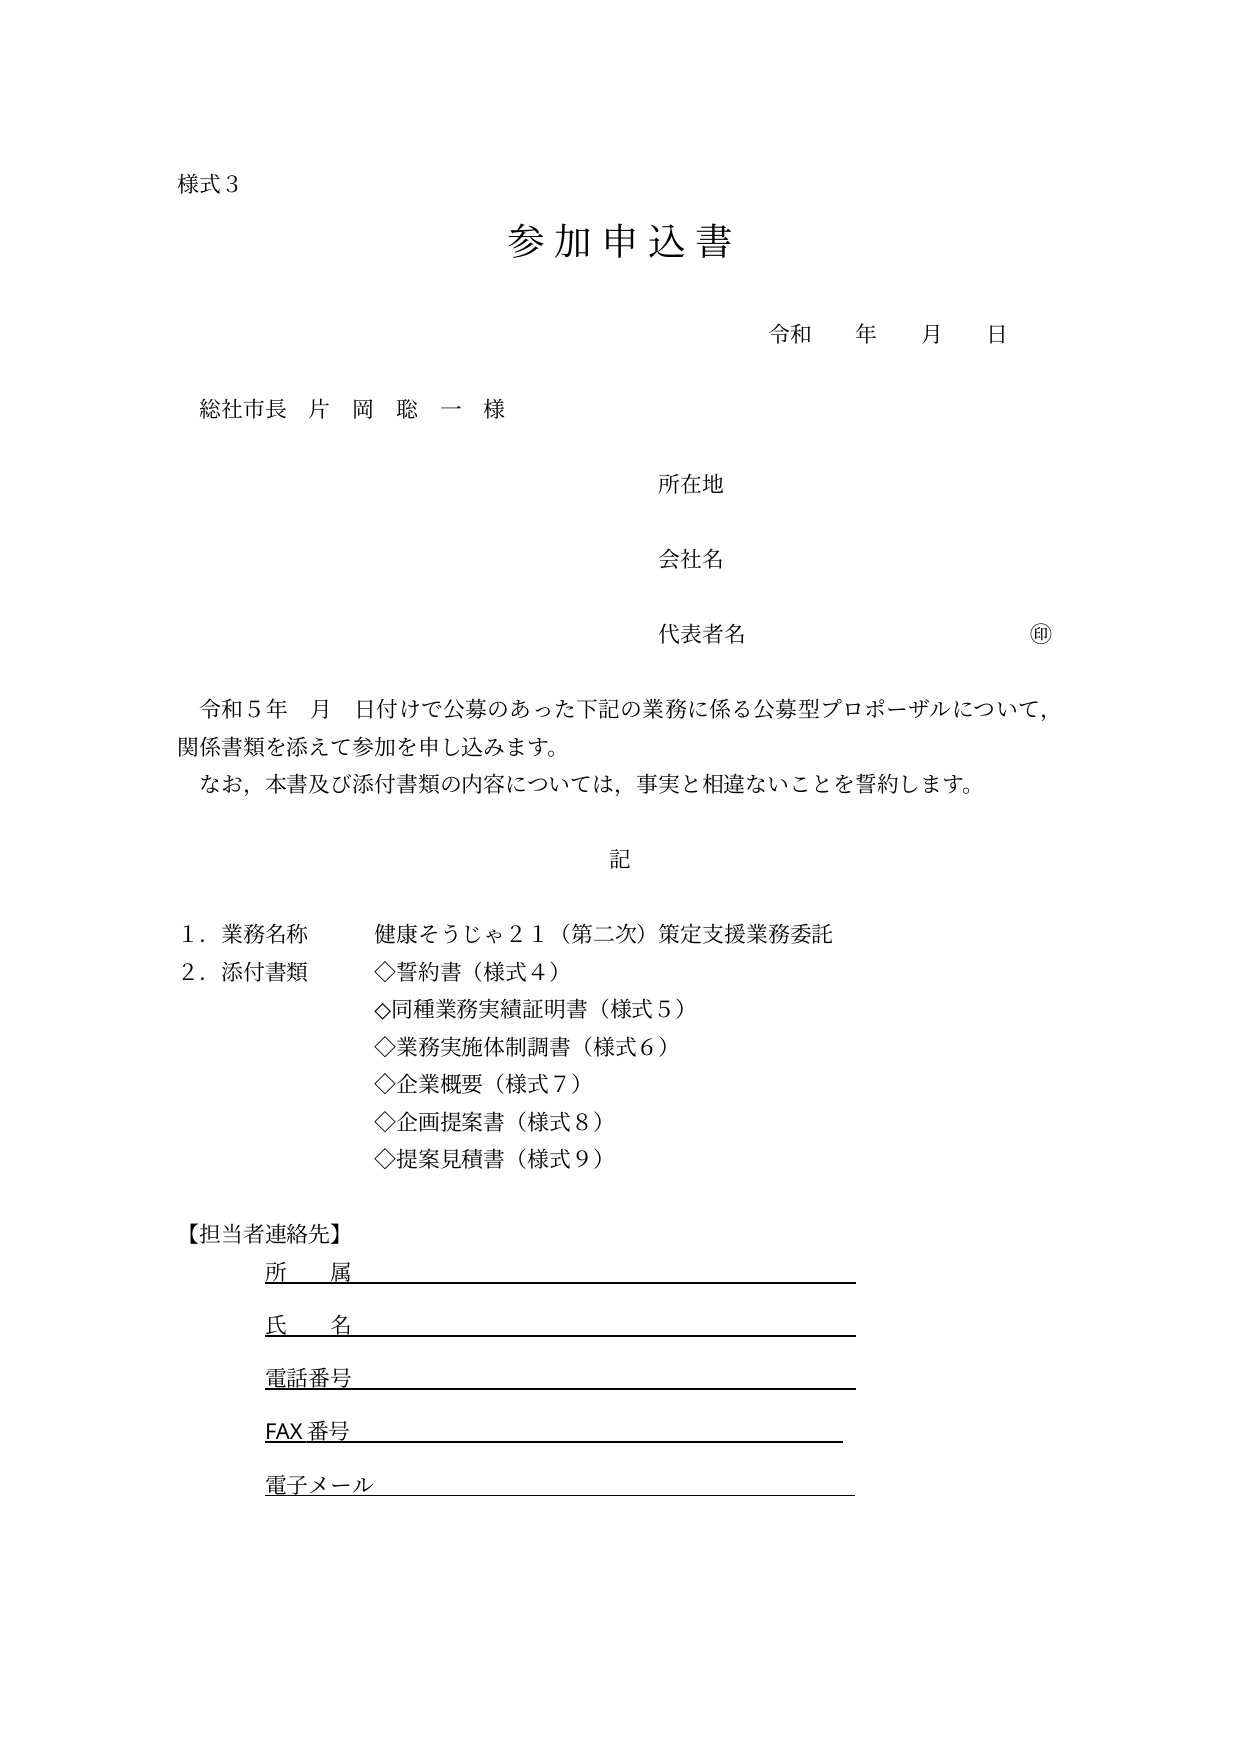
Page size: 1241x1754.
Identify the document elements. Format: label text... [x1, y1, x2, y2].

text 参 加 申 込 書 [177, 202, 1063, 277]
text 令和 年 月 日 [177, 314, 1063, 352]
text 令和５年 月 日付けで公募のあった下記の業務に係る公募型プロポーザルについて，関係書類を添えて参加を申し込みます。 [177, 689, 1063, 764]
text なお，本書及び添付書類の内容については，事実と相違ないことを誓約します。 [177, 764, 1063, 802]
text ２．添付書類 ◇誓約書（様式４） [177, 952, 1063, 989]
text １．業務名称 健康そうじゃ２１（第二次）策定支援業務委託 [177, 914, 1063, 952]
text 総社市長 片 岡 聡 一 様 [177, 389, 1063, 427]
text 所 属 [177, 1252, 1063, 1289]
text 所在地 [177, 464, 1063, 502]
text ◇業務実施体制調書（様式６） [177, 1027, 1063, 1064]
text ◇企画提案書（様式８） [177, 1102, 1063, 1139]
text ◇企業概要（様式７） [177, 1064, 1063, 1102]
text 代表者名 ㊞ [177, 614, 1063, 652]
subtitle 記 [177, 839, 1063, 877]
text 電子メール [177, 1465, 1063, 1502]
text 氏 名 [177, 1305, 1063, 1343]
text ◇同種業務実績証明書（様式５） [177, 989, 1063, 1027]
text 電話番号 [177, 1358, 1063, 1396]
text 【担当者連絡先】 [177, 1214, 1063, 1252]
text ◇提案見積書（様式９） [177, 1139, 1063, 1177]
text 会社名 [177, 539, 1063, 577]
text 様式３ [177, 164, 1063, 202]
text FAX番号 [177, 1412, 1063, 1449]
